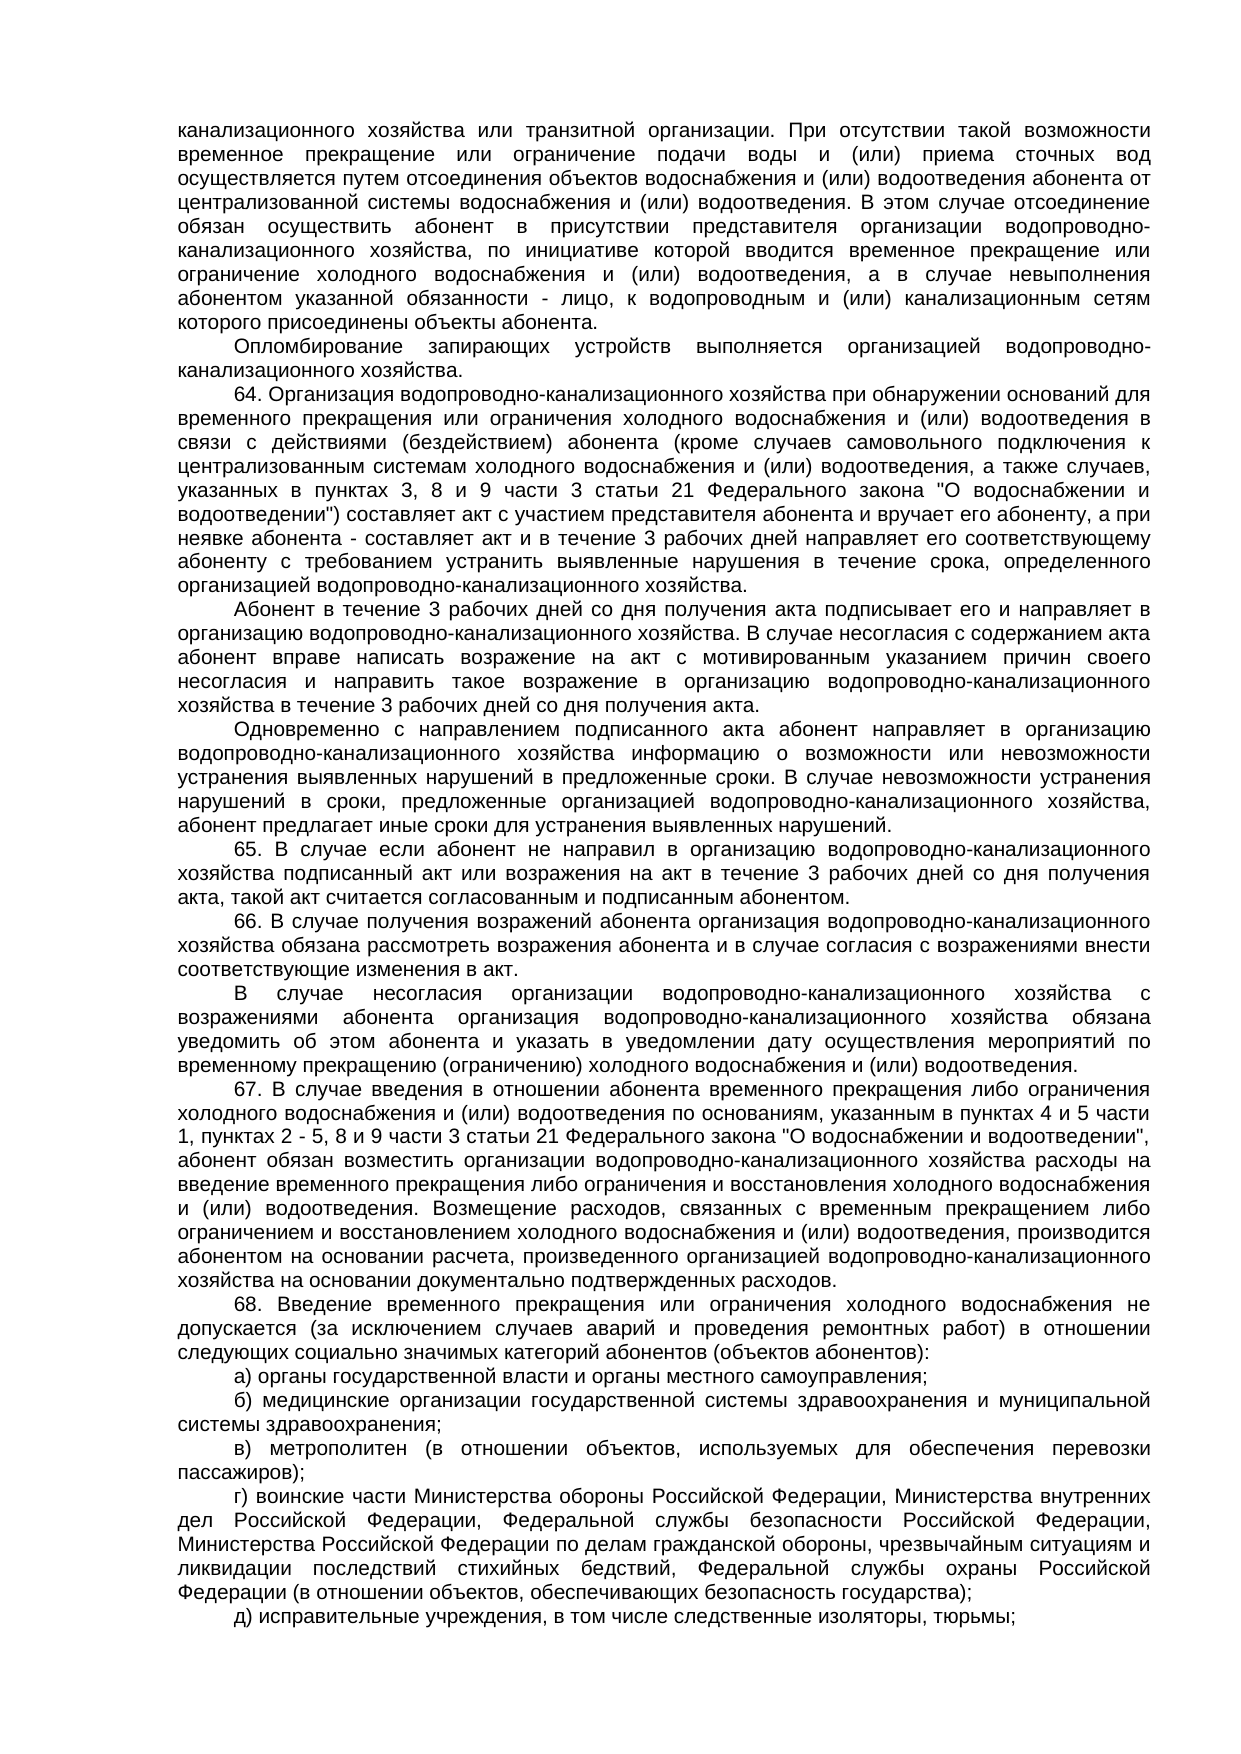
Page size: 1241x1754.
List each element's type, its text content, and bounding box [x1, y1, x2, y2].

text а) органы государственной власти и органы местного самоуправления; [177, 1364, 1152, 1388]
text 65. В случае если абонент не направил в организацию водопроводно-канализационного хозяйства подписанный акт или возражения на акт в течение 3 рабочих дней со дня получения акта, такой акт считается согласованным и подписанным абонентом. [177, 837, 1152, 909]
text д) исправительные учреждения, в том числе следственные изоляторы, тюрьмы; [177, 1603, 1152, 1627]
text В случае несогласия организации водопроводно-канализационного хозяйства с возражениями абонента организация водопроводно-канализационного хозяйства обязана уведомить об этом абонента и указать в уведомлении дату осуществления мероприятий по временному прекращению (ограничению) холодного водоснабжения и (или) водоотведения. [177, 981, 1152, 1076]
text Абонент в течение 3 рабочих дней со дня получения акта подписывает его и направляет в организацию водопроводно-канализационного хозяйства. В случае несогласия с содержанием акта абонент вправе написать возражение на акт с мотивированным указанием причин своего несогласия и направить такое возражение в организацию водопроводно-канализационного хозяйства в течение 3 рабочих дней со дня получения акта. [177, 597, 1152, 717]
text Одновременно с направлением подписанного акта абонент направляет в организацию водопроводно-канализационного хозяйства информацию о возможности или невозможности устранения выявленных нарушений в предложенные сроки. В случае невозможности устранения нарушений в сроки, предложенные организацией водопроводно-канализационного хозяйства, абонент предлагает иные сроки для устранения выявленных нарушений. [177, 717, 1152, 837]
text Опломбирование запирающих устройств выполняется организацией водопроводно-канализационного хозяйства. [177, 334, 1152, 382]
text 66. В случае получения возражений абонента организация водопроводно-канализационного хозяйства обязана рассмотреть возражения абонента и в случае согласия с возражениями внести соответствующие изменения в акт. [177, 909, 1152, 981]
text 67. В случае введения в отношении абонента временного прекращения либо ограничения холодного водоснабжения и (или) водоотведения по основаниям, указанным в пунктах 4 и 5 части 1, пунктах 2 - 5, 8 и 9 части 3 статьи 21 Федерального закона "О водоснабжении и водоотведении", абонент обязан возместить организации водопроводно-канализационного хозяйства расходы на введение временного прекращения либо ограничения и восстановления холодного водоснабжения и (или) водоотведения. Возмещение расходов, связанных с временным прекращением либо ограничением и восстановлением холодного водоснабжения и (или) водоотведения, производится абонентом на основании расчета, произведенного организацией водопроводно-канализационного хозяйства на основании документально подтвержденных расходов. [177, 1076, 1152, 1292]
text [177, 118, 1152, 334]
text 64. Организация водопроводно-канализационного хозяйства при обнаружении оснований для временного прекращения или ограничения холодного водоснабжения и (или) водоотведения в связи с действиями (бездействием) абонента (кроме случаев самовольного подключения к централизованным системам холодного водоснабжения и (или) водоотведения, а также случаев, указанных в пунктах 3, 8 и 9 части 3 статьи 21 Федерального закона "О водоснабжении и водоотведении") составляет акт с участием представителя абонента и вручает его абоненту, а при неявке абонента - составляет акт и в течение 3 рабочих дней направляет его соответствующему абоненту с требованием устранить выявленные нарушения в течение срока, определенного организацией водопроводно-канализационного хозяйства. [177, 382, 1152, 597]
text б) медицинские организации государственной системы здравоохранения и муниципальной системы здравоохранения; [177, 1388, 1152, 1436]
text в) метрополитен (в отношении объектов, используемых для обеспечения перевозки пассажиров); [177, 1436, 1152, 1484]
text 68. Введение временного прекращения или ограничения холодного водоснабжения не допускается (за исключением случаев аварий и проведения ремонтных работ) в отношении следующих социально значимых категорий абонентов (объектов абонентов): [177, 1292, 1152, 1364]
text г) воинские части Министерства обороны Российской Федерации, Министерства внутренних дел Российской Федерации, Федеральной службы безопасности Российской Федерации, Министерства Российской Федерации по делам гражданской обороны, чрезвычайным ситуациям и ликвидации последствий стихийных бедствий, Федеральной службы охраны Российской Федерации (в отношении объектов, обеспечивающих безопасность государства); [177, 1484, 1152, 1603]
